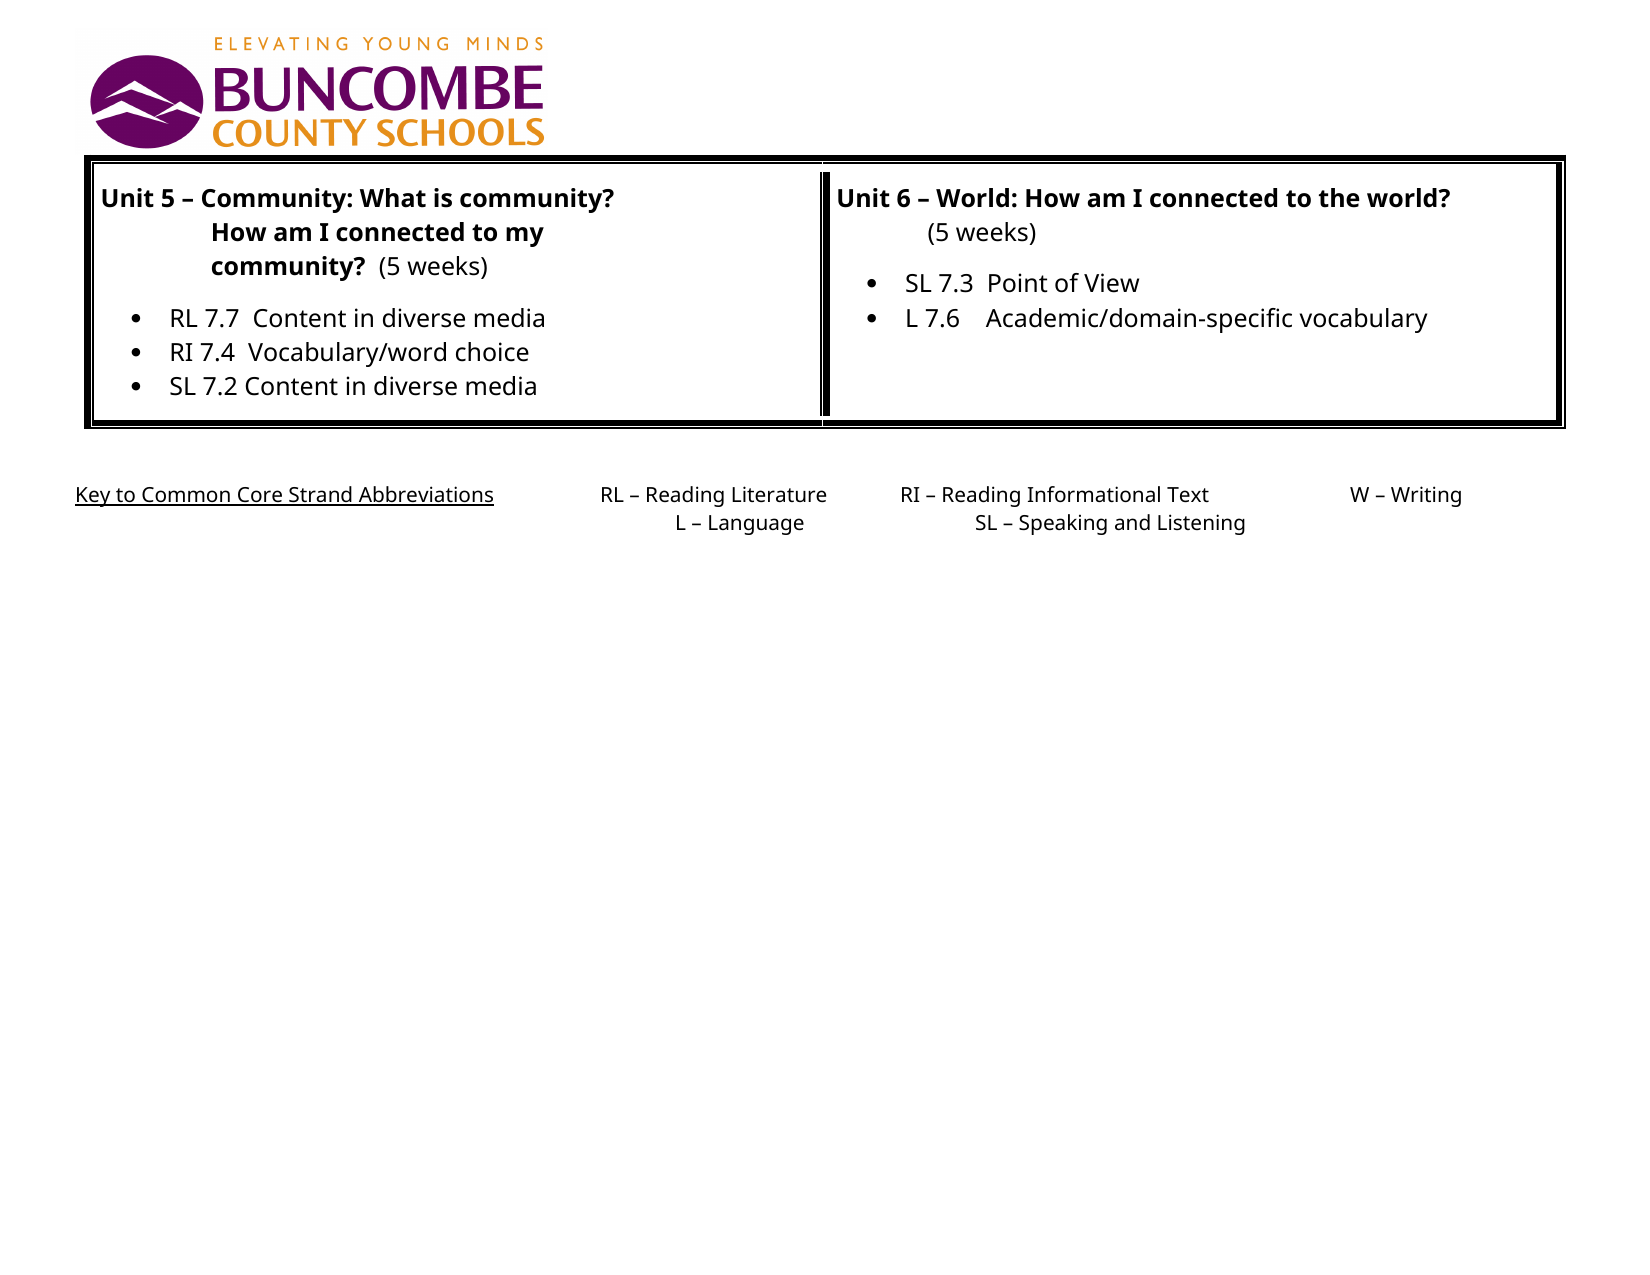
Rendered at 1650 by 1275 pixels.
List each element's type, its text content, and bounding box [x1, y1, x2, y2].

text Key to Common Core Strand Abbreviations RL – Reading Literature RI – Reading Informational Text W – Writing L – Language SL – Speaking and Listening [75, 480, 1575, 537]
picture [75, 28, 549, 155]
table_cell Unit 5 – Community: What is community? How am I connected to my community? (5 weeks) RL 7.7 Content in diverse media RI 7.4 Vocabulary/word choice SL 7.2 Content in diverse media [91, 161, 825, 419]
table_cell Unit 6 – World: How am I connected to the world? (5 weeks) SL 7.3 Point of View L 7.6 Academic/domain-specific vocabulary [825, 164, 1556, 419]
